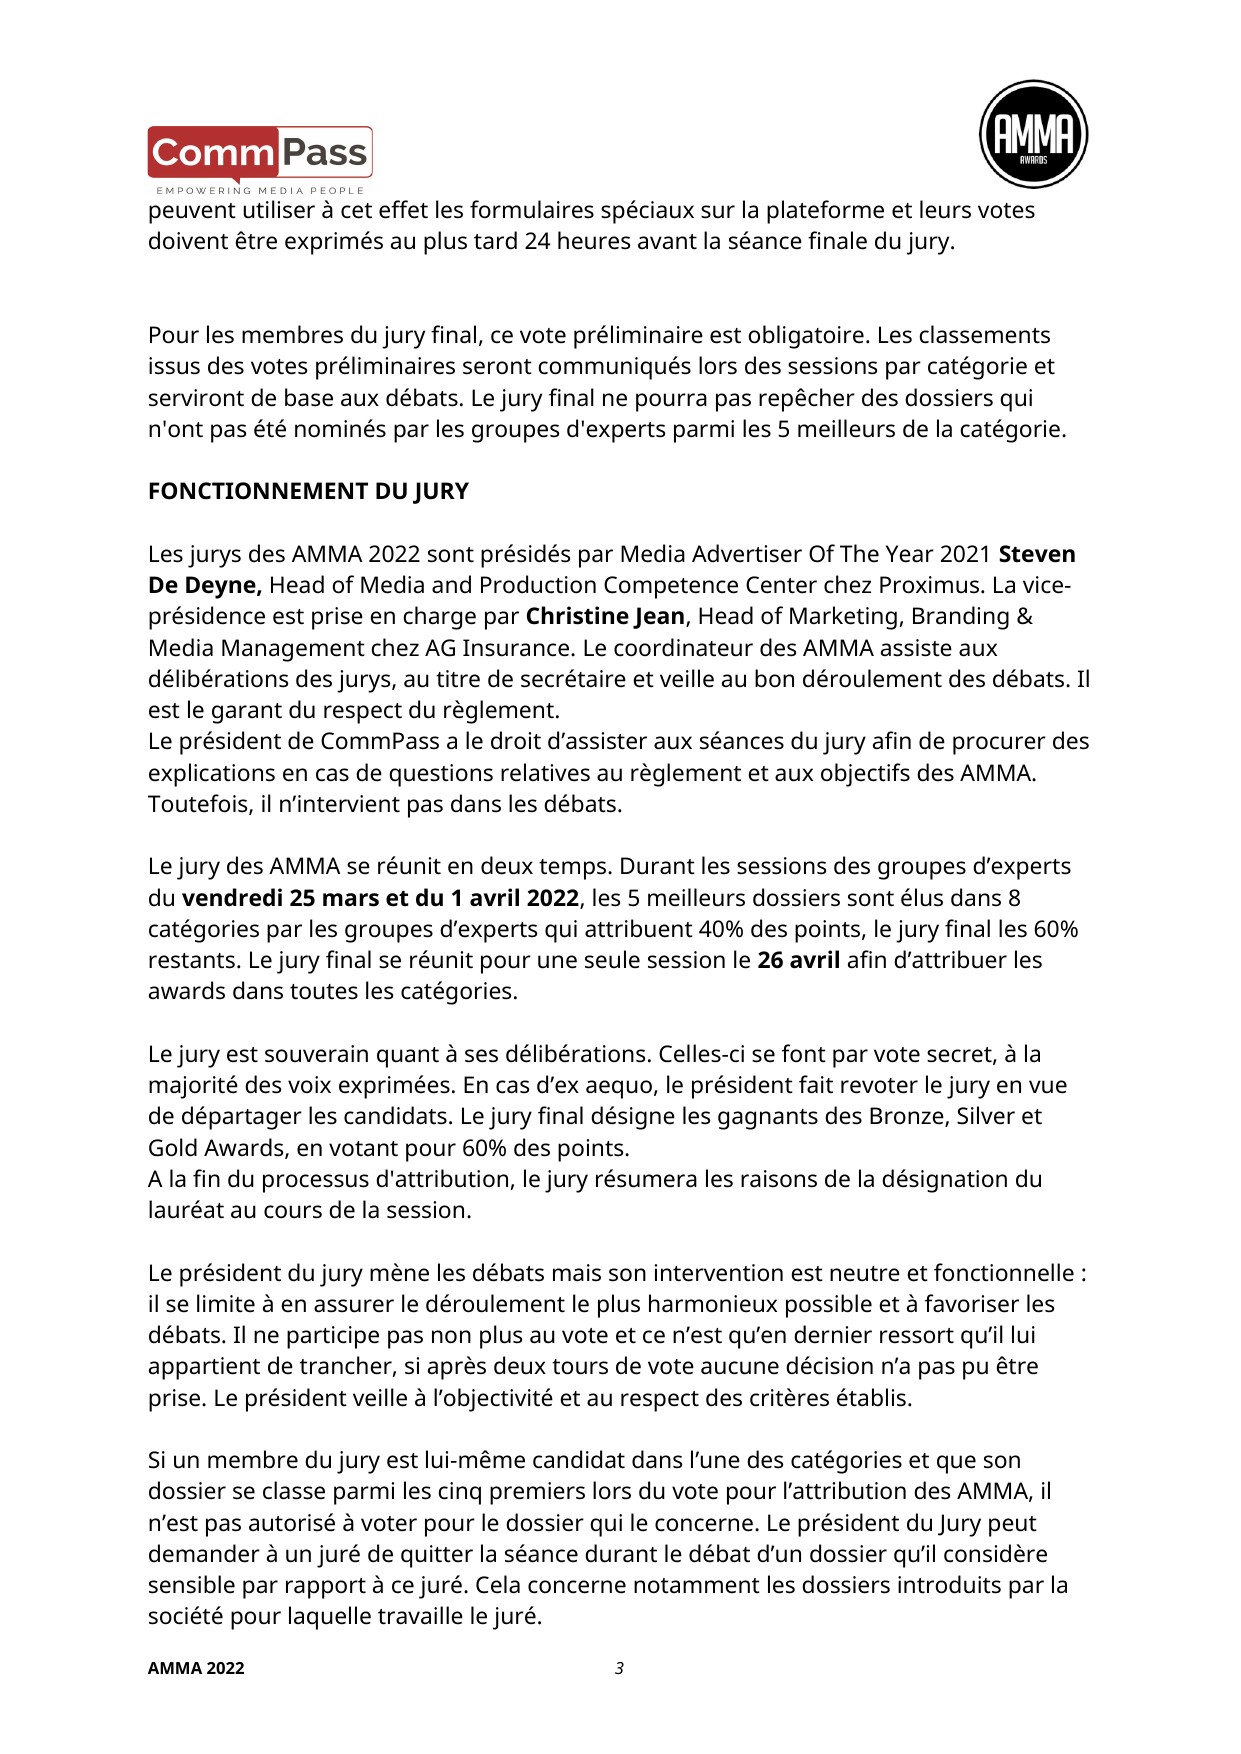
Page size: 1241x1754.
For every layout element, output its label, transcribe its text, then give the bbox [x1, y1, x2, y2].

text Les jurys des AMMA 2022 sont présidés par Media Advertiser Of The Year 2021 Steven De Deyne, Head of Media and Production Competence Center chez Proximus. La vice-présidence est prise en charge par Christine Jean, Head of Marketing, Branding & Media Management chez AG Insurance. Le coordinateur des AMMA assiste aux délibérations des jurys, au titre de secrétaire et veille au bon déroulement des débats. Il est le garant du respect du règlement. [148, 538, 1093, 725]
text Le jury des AMMA se réunit en deux temps. Durant les sessions des groupes d’experts du vendredi 25 mars et du 1 avril 2022, les 5 meilleurs dossiers sont élus dans 8 catégories par les groupes d’experts qui attribuent 40% des points, le jury final les 60% restants. Le jury final se réunit pour une seule session le 26 avril afin d’attribuer les awards dans toutes les catégories. [148, 850, 1093, 1007]
text A la fin du processus d'attribution, le jury résumera les raisons de la désignation du lauréat au cours de la session. [148, 1163, 1093, 1225]
picture [973, 75, 1093, 194]
text Le président du jury mène les débats mais son intervention est neutre et fonctionnelle : il se limite à en assurer le déroulement le plus harmonieux possible et à favoriser les débats. Il ne participe pas non plus au vote et ce n’est qu’en dernier ressort qu’il lui appartient de trancher, si après deux tours de vote aucune décision n’a pas pu être prise. Le président veille à l’objectivité et au respect des critères établis. [148, 1257, 1093, 1413]
text FONCTIONNEMENT DU JURY [148, 475, 1093, 507]
text Pour les membres du jury final, ce vote préliminaire est obligatoire. Les classements issus des votes préliminaires seront communiqués lors des sessions par catégorie et serviront de base aux débats. Le jury final ne pourra pas repêcher des dossiers qui n'ont pas été nominés par les groupes d'experts parmi les 5 meilleurs de la catégorie. [148, 319, 1093, 444]
picture [147, 126, 373, 194]
text Le président de CommPass a le droit d’assister aux séances du jury afin de procurer des explications en cas de questions relatives au règlement et aux objectifs des AMMA. Toutefois, il n’intervient pas dans les débats. [148, 725, 1093, 819]
text Si un membre du jury est lui-même candidat dans l’une des catégories et que son dossier se classe parmi les cinq premiers lors du vote pour l’attribution des AMMA, il n’est pas autorisé à voter pour le dossier qui le concerne. Le président du Jury peut demander à un juré de quitter la séance durant le débat d’un dossier qu’il considère sensible par rapport à ce juré. Cela concerne notamment les dossiers introduits par la société pour laquelle travaille le juré. [148, 1444, 1093, 1632]
text Le jury est souverain quant à ses délibérations. Celles-ci se font par vote secret, à la majorité des voix exprimées. En cas d’ex aequo, le président fait revoter le jury en vue de départager les candidats. Le jury final désigne les gagnants des Bronze, Silver et Gold Awards, en votant pour 60% des points. [148, 1038, 1093, 1163]
